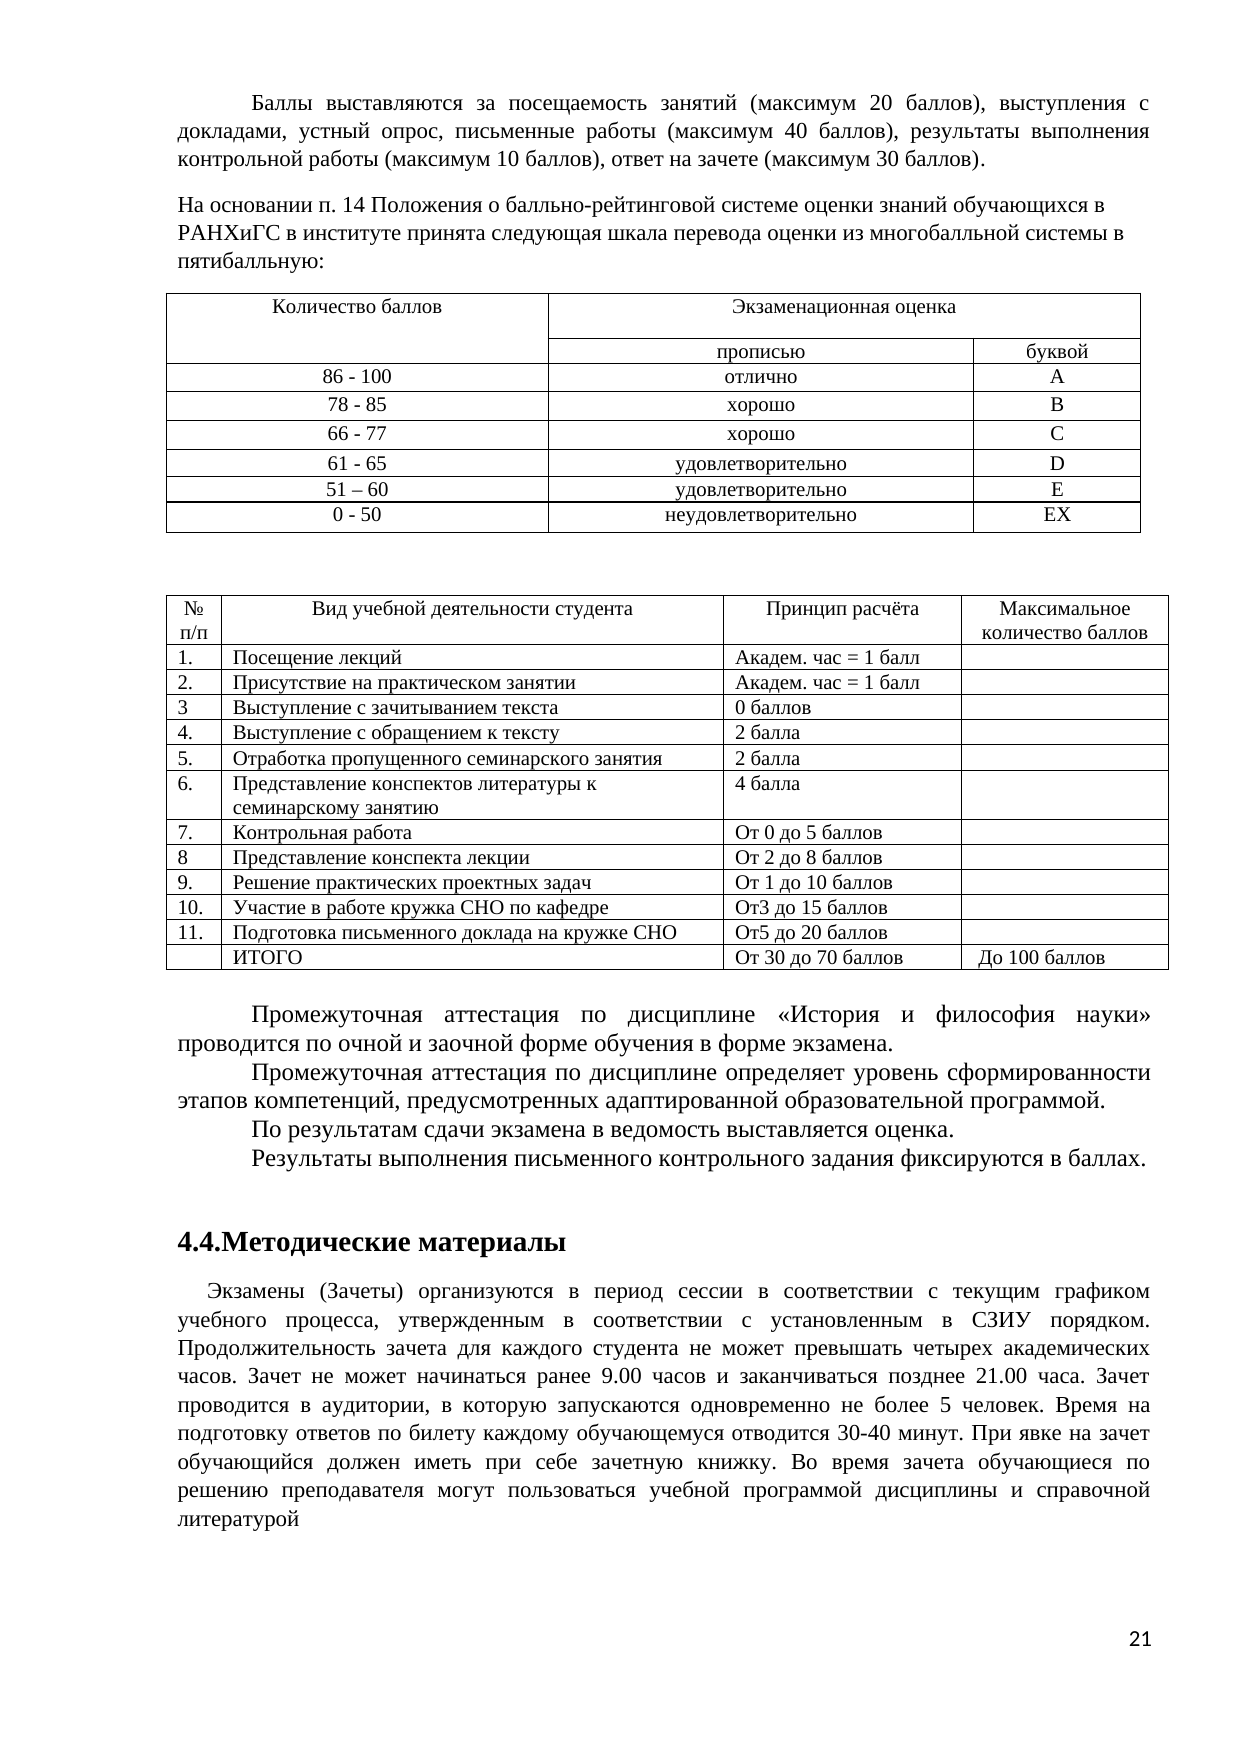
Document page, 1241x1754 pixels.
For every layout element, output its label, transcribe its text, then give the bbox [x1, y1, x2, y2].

text Экзамены (Зачеты) организуются в период сессии в соответствии с текущим графиком учебного процесса, утвержденным в соответствии с установленным в СЗИУ порядком. Продолжительность зачета для каждого студента не может превышать четырех академических часов. Зачет не может начинаться ранее 9.00 часов и заканчиваться позднее 21.00 часа. Зачет проводится в аудитории, в которую запускаются одновременно не более 5 человек. Время на подготовку ответов по билету каждому обучающемуся отводится 30-40 минут. При явке на зачет обучающийся должен иметь при себе зачетную книжку. Во время зачета обучающиеся по решению преподавателя могут пользоваться учебной программой дисциплины и справочной литературой [177, 1277, 1152, 1531]
text Промежуточная аттестация по дисциплине «История и философия науки» проводится по очной и заочной форме обучения в форме экзамена. [177, 999, 1152, 1057]
text Промежуточная аттестация по дисциплине определяет уровень сформированности этапов компетенций, предусмотренных адаптированной образовательной программой. [177, 1057, 1152, 1114]
table_cell А [974, 364, 1140, 391]
table_cell Отработка пропущенного семинарского занятия [222, 745, 723, 769]
table_cell [167, 945, 221, 969]
text Результаты выполнения письменного контрольного задания фиксируются в баллах. [177, 1143, 1152, 1172]
table_cell ИТОГО [222, 945, 723, 969]
table_cell 2. [167, 670, 221, 694]
table_cell 0 баллов [724, 695, 961, 719]
table_header Количество баллов [167, 294, 548, 363]
table_cell До 100 баллов [962, 945, 1168, 969]
table_cell отлично [549, 364, 973, 391]
table_cell 78 - 85 [167, 392, 548, 420]
table_header Максимальное количество баллов [962, 596, 1168, 644]
table_cell D [974, 450, 1140, 476]
table_cell 7. [167, 820, 221, 844]
table_cell Решение практических проектных задач [222, 870, 723, 894]
table_cell [962, 820, 1168, 844]
table_cell [962, 870, 1168, 894]
table_cell 11. [167, 920, 221, 944]
table_cell 10. [167, 895, 221, 919]
table_cell Академ. час = 1 балл [724, 645, 961, 669]
table_cell Выступление с обращением к тексту [222, 720, 723, 744]
table_cell 4 балла [724, 771, 961, 819]
table_cell 1. [167, 645, 221, 669]
text Баллы выставляются за посещаемость занятий (максимум 20 баллов), выступления с докладами, устный опрос, письменные работы (максимум 40 баллов), результаты выполнения контрольной работы (максимум 10 баллов), ответ на зачете (максимум 30 баллов). [177, 89, 1152, 172]
table_cell [962, 720, 1168, 744]
table_cell 2 балла [724, 720, 961, 744]
table_cell 66 - 77 [167, 421, 548, 449]
table_cell [962, 920, 1168, 944]
table_cell 4. [167, 720, 221, 744]
table_cell 0 - 50 [167, 503, 548, 532]
table_cell [962, 695, 1168, 719]
table_cell В [974, 392, 1140, 420]
text По результатам сдачи экзамена в ведомость выставляется оценка. [177, 1114, 1152, 1143]
table_cell Подготовка письменного доклада на кружке СНО [222, 920, 723, 944]
table_header Вид учебной деятельности студента [222, 596, 723, 644]
table_cell 8 [167, 845, 221, 869]
table_header № п/п [167, 596, 221, 644]
table_cell 51 – 60 [167, 477, 548, 501]
table_cell Академ. час = 1 балл [724, 670, 961, 694]
table_cell EX [974, 503, 1140, 532]
table_cell буквой [974, 339, 1140, 363]
table_cell Представление конспектов литературы к семинарскому занятию [222, 771, 723, 819]
table_cell 3 [167, 695, 221, 719]
table_cell неудовлетворительно [549, 503, 973, 532]
table_cell 61 - 65 [167, 450, 548, 476]
text 4.4.Методические материалы [177, 1224, 1152, 1258]
text На основании п. 14 Положения о балльно-рейтинговой системе оценки знаний обучающихся в РАНХиГС в институте принята следующая шкала перевода оценки из многобалльной системы в пятибалльную: [177, 191, 1152, 274]
table_cell удовлетворительно [549, 450, 973, 476]
table_cell 6. [167, 771, 221, 819]
table_cell [962, 745, 1168, 769]
table_cell [962, 895, 1168, 919]
table_cell Участие в работе кружка СНО по кафедре [222, 895, 723, 919]
table_cell Посещение лекций [222, 645, 723, 669]
table_cell Выступление с зачитыванием текста [222, 695, 723, 719]
table_cell От 30 до 70 баллов [724, 945, 961, 969]
table_cell От5 до 20 баллов [724, 920, 961, 944]
table_cell [962, 645, 1168, 669]
table_cell удовлетворительно [549, 477, 973, 501]
table_cell 86 - 100 [167, 364, 548, 391]
table_cell [962, 670, 1168, 694]
table_cell Контрольная работа [222, 820, 723, 844]
table_cell Представление конспекта лекции [222, 845, 723, 869]
table_header Экзаменационная оценка [549, 294, 1140, 338]
table_cell хорошо [549, 421, 973, 449]
table_cell [962, 845, 1168, 869]
table_cell 5. [167, 745, 221, 769]
table_cell 9. [167, 870, 221, 894]
table_header Принцип расчёта [724, 596, 961, 644]
table_cell прописью [549, 339, 973, 363]
table_cell От3 до 15 баллов [724, 895, 961, 919]
table_cell [962, 771, 1168, 819]
table_cell От 0 до 5 баллов [724, 820, 961, 844]
table_cell От 1 до 10 баллов [724, 870, 961, 894]
table_cell E [974, 477, 1140, 501]
table_cell хорошо [549, 392, 973, 420]
table_cell 2 балла [724, 745, 961, 769]
table_cell Присутствие на практическом занятии [222, 670, 723, 694]
table_cell От 2 до 8 баллов [724, 845, 961, 869]
table_cell С [974, 421, 1140, 449]
